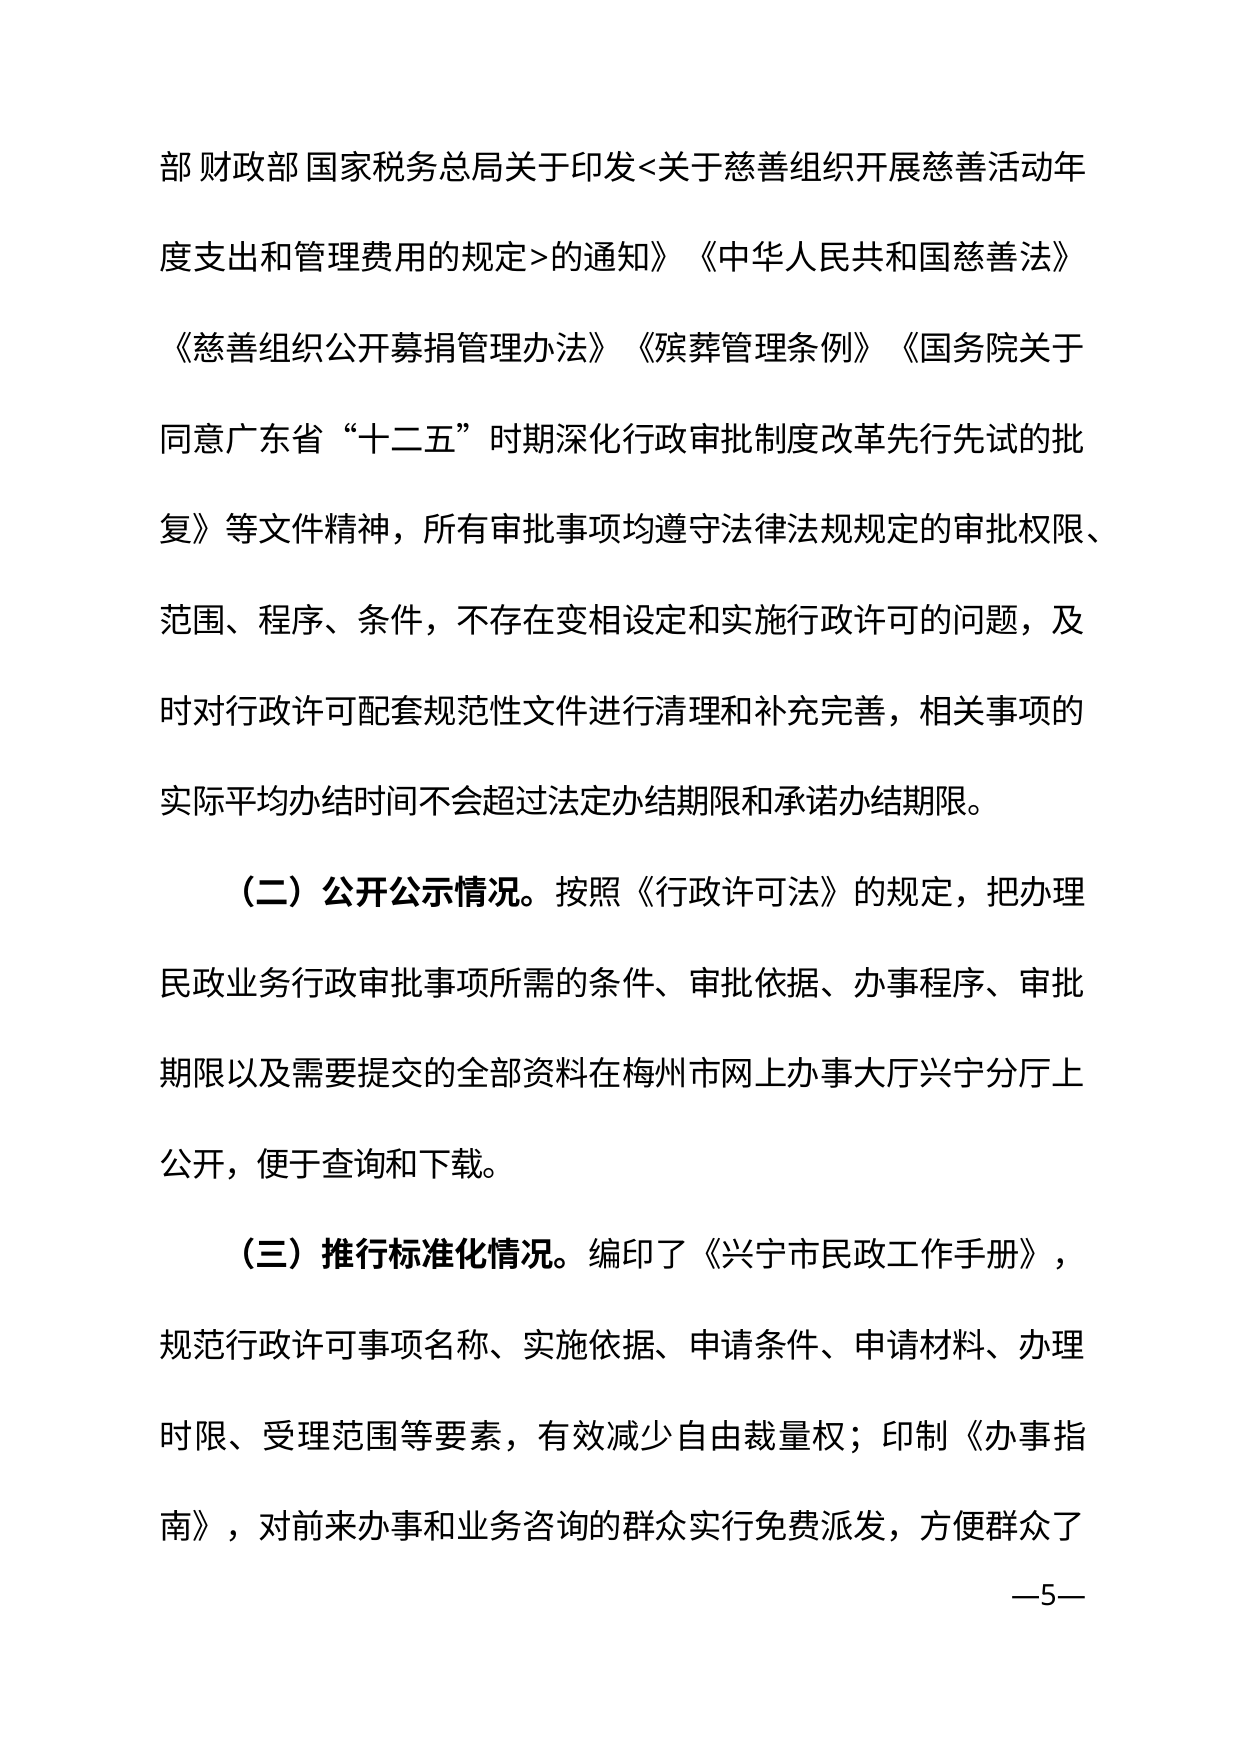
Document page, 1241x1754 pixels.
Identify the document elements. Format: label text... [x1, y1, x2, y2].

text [159, 119, 1087, 844]
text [159, 1207, 1087, 1569]
text （二）公开公示情况。按照《行政许可法》的规定，把办理民政业务行政审批事项所需的条件、审批依据、办事程序、审批期限以及需要提交的全部资料在梅州市网上办事大厅兴宁分厅上公开，便于查询和下载。 [159, 844, 1087, 1207]
